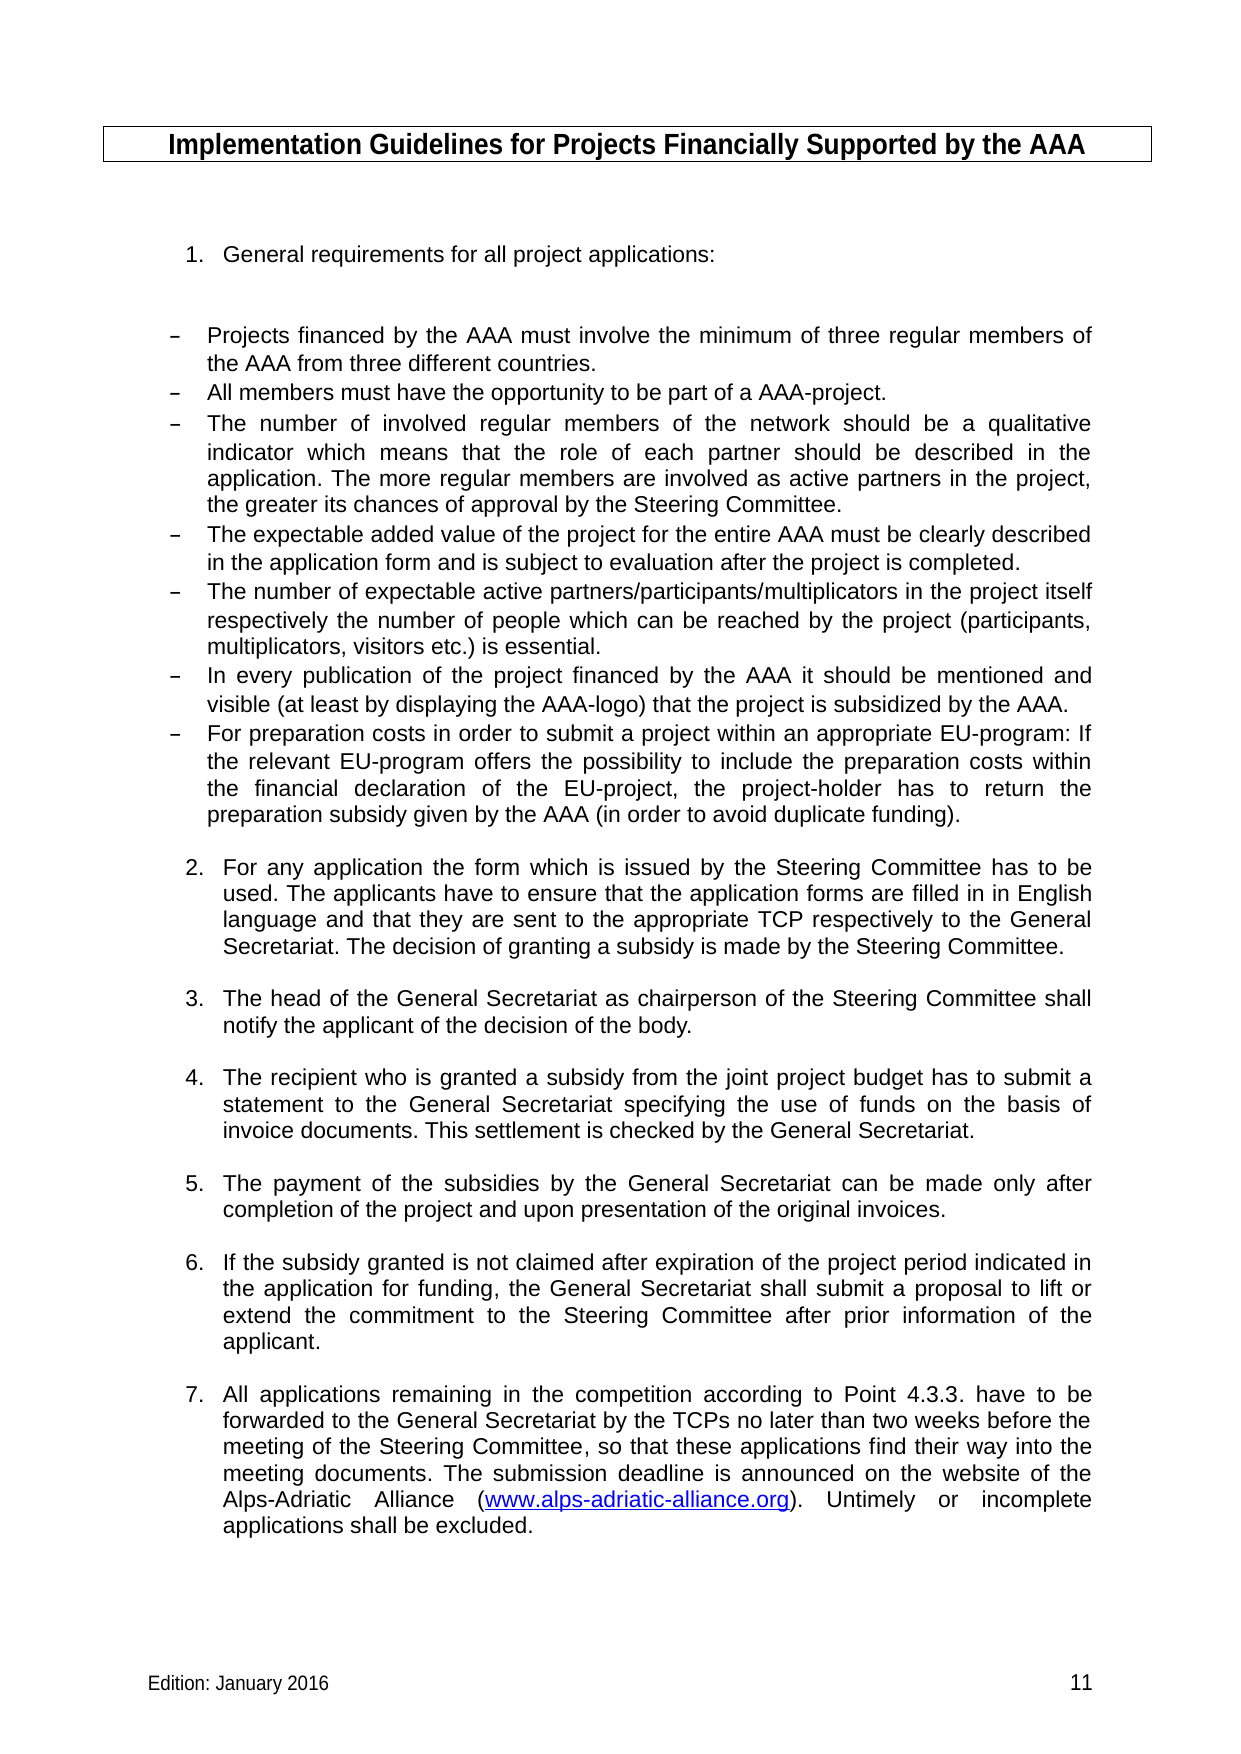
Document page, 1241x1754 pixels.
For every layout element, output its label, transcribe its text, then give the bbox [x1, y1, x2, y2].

list If the subsidy granted is not claimed after expiration of the project period indicated in the application for funding, the General Secretariat shall submit a proposal to lift or extend the commitment to the Steering Committee after prior information of the applicant. [185, 1249, 1092, 1354]
list In every publication of the project financed by the AAA it should be mentioned and visible (at least by displaying the AAA-logo) that the project is subsidized by the AAA. [169, 659, 1092, 717]
list For preparation costs in order to submit a project within an appropriate EU-program: If the relevant EU-program offers the possibility to include the preparation costs within the financial declaration of the EU-project, the project-holder has to return the preparation subsidy given by the AAA (in order to avoid duplicate funding). [169, 717, 1092, 827]
list The expectable added value of the project for the entire AAA must be clearly described in the application form and is subject to evaluation after the project is completed. [169, 518, 1092, 575]
list General requirements for all project applications: [185, 241, 1092, 267]
list All applications remaining in the competition according to Point 4.3.3. have to be forwarded to the General Secretariat by the TCPs no later than two weeks before the meeting of the Steering Committee, so that these applications find their way into the meeting documents. The submission deadline is announced on the website of the Alps-Adriatic Alliance (www.alps-adriatic-alliance.org). Untimely or incomplete applications shall be excluded. [185, 1381, 1092, 1539]
list The number of involved regular members of the network should be a qualitative indicator which means that the role of each partner should be described in the application. The more regular members are involved as active partners in the project, the greater its chances of approval by the Steering Committee. [169, 407, 1092, 518]
list The number of expectable active partners/participants/multiplicators in the project itself respectively the number of people which can be reached by the project (participants, multiplicators, visitors etc.) is essential. [169, 575, 1092, 659]
list For any application the form which is issued by the Steering Committee has to be used. The applicants have to ensure that the application forms are filled in in English language and that they are sent to the appropriate TCP respectively to the General Secretariat. The decision of granting a subsidy is made by the Steering Committee. [185, 853, 1092, 959]
list The head of the General Secretariat as chairperson of the Steering Committee shall notify the applicant of the decision of the body. [185, 985, 1092, 1038]
list The recipient who is granted a subsidy from the joint project budget has to submit a statement to the General Secretariat specifying the use of funds on the basis of invoice documents. This settlement is checked by the General Secretariat. [185, 1064, 1092, 1143]
list All members must have the opportunity to be part of a AAA-project. [169, 376, 1092, 407]
list The payment of the subsidies by the General Secretariat can be made only after completion of the project and upon presentation of the original invoices. [185, 1170, 1092, 1222]
table_header Implementation Guidelines for Projects Financially Supported by the AAA [104, 127, 1151, 161]
list Projects financed by the AAA must involve the minimum of three regular members of the AAA from three different countries. [169, 318, 1092, 376]
